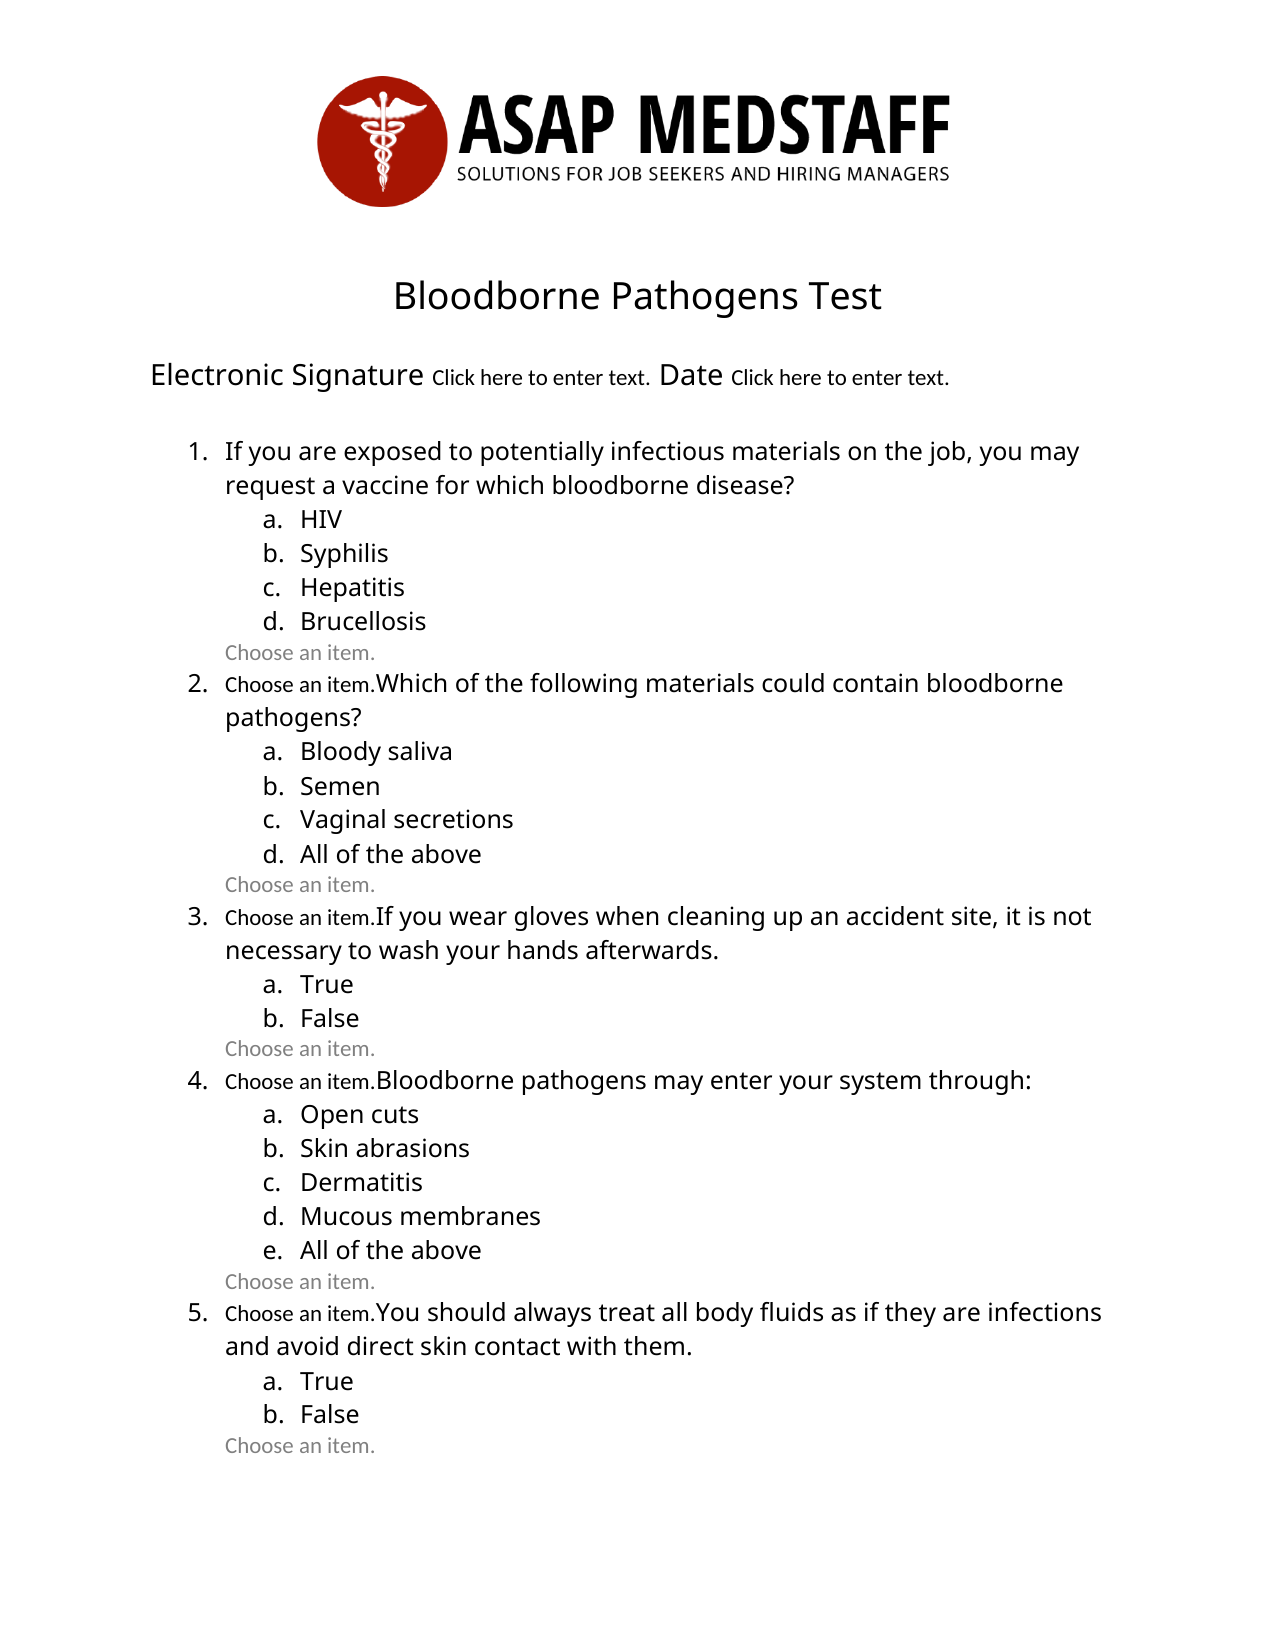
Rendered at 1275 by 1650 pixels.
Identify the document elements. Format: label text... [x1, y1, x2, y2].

list True [262, 1363, 1125, 1397]
list Semen [262, 768, 1125, 802]
list False [262, 1001, 1125, 1034]
list True [262, 966, 1125, 1001]
text Bloodborne Pathogens Test [150, 269, 1125, 320]
list False [262, 1397, 1125, 1431]
list Syphilis [262, 536, 1125, 570]
list All of the above [262, 836, 1125, 870]
list Brucellosis [262, 604, 1125, 638]
list Bloody saliva [262, 734, 1125, 768]
list HIV [262, 502, 1125, 536]
list Open cuts [262, 1097, 1125, 1131]
list Dermatitis [262, 1165, 1125, 1199]
list All of the above [262, 1233, 1125, 1267]
list Which of the following materials could contain bloodborne pathogens? [187, 666, 1125, 734]
list Skin abrasions [262, 1131, 1125, 1165]
text Electronic Signature Date [150, 354, 1125, 394]
list Bloodborne pathogens may enter your system through: [187, 1063, 1125, 1097]
list Vaginal secretions [262, 802, 1125, 836]
list If you are exposed to potentially infectious materials on the job, you may request a vaccine for which bloodborne disease? [187, 433, 1125, 502]
list If you wear gloves when cleaning up an accident site, it is not necessary to wash your hands afterwards. [187, 898, 1125, 966]
list Mucous membranes [262, 1199, 1125, 1233]
list Hepatitis [262, 570, 1125, 604]
list You should always treat all body fluids as if they are infections and avoid direct skin contact with them. [187, 1295, 1125, 1363]
picture [317, 76, 958, 207]
